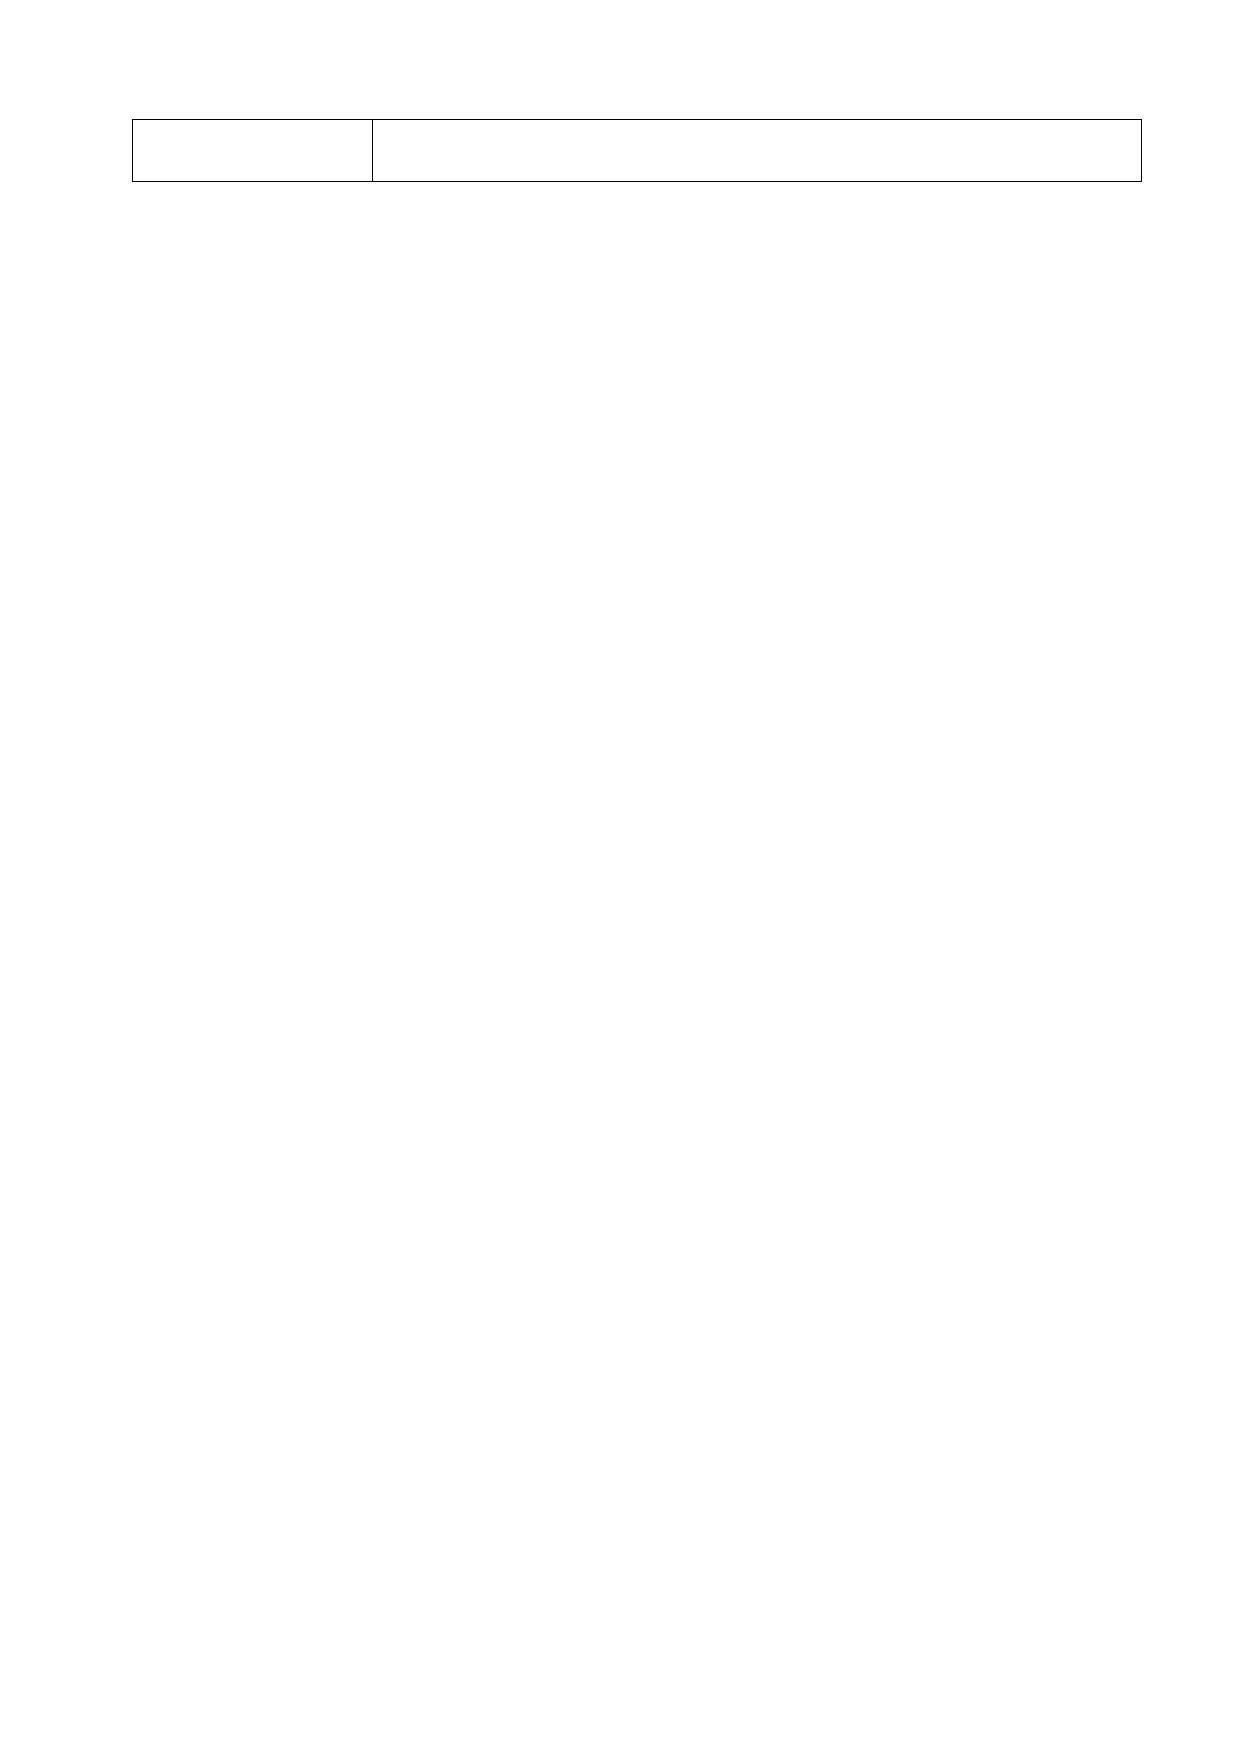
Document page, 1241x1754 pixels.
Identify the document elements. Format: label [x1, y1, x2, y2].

table_cell [133, 120, 372, 181]
table_cell [373, 120, 1141, 181]
